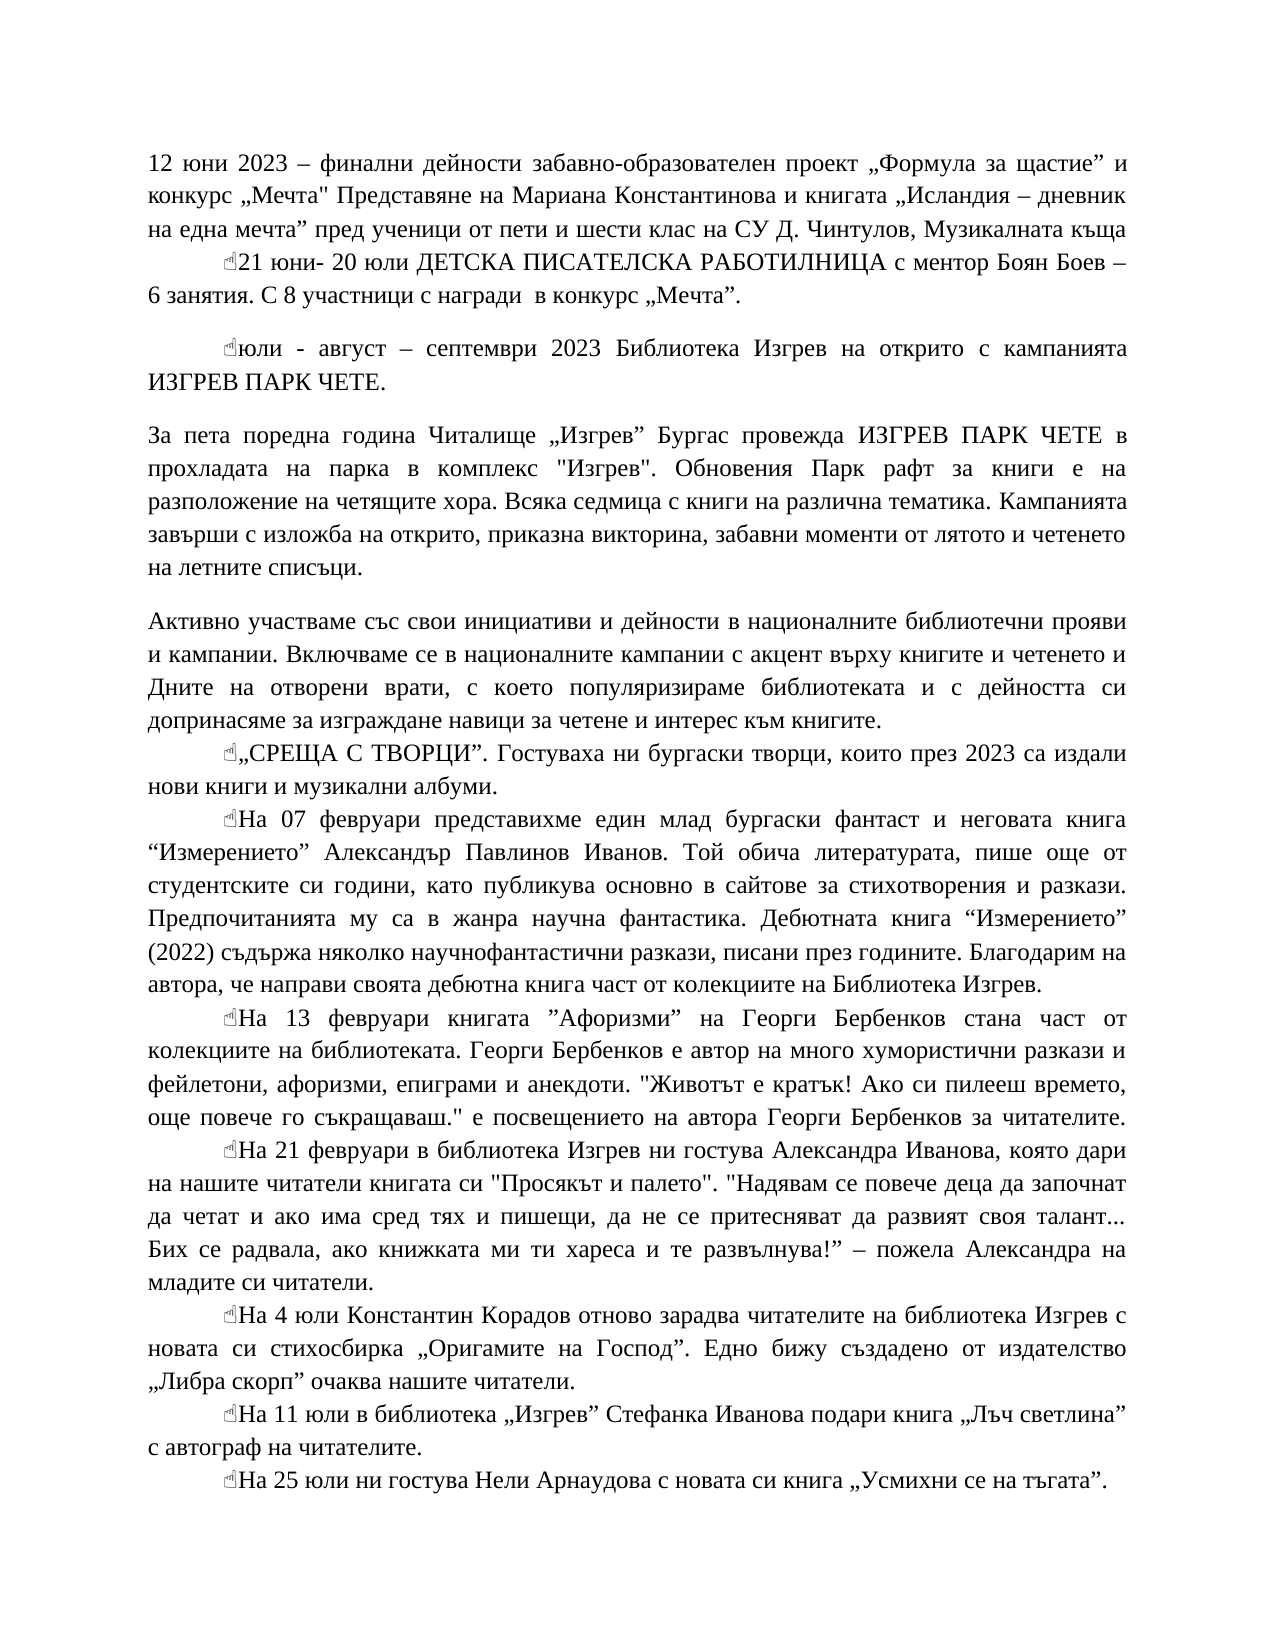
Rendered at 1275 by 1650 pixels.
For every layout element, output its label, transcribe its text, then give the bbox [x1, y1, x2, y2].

text За пета поредна година Читалище „Изгрев” Бургас провежда ИЗГРЕВ ПАРК ЧЕТЕ в прохладата на парка в комплекс "Изгрев". Обновения Парк рафт за книги е на разположение на четящите хора. Всяка седмица с книги на различна тематика. Кампанията завърши с изложба на открито, приказна викторина, забавни моменти от лятото и четенето на летните списъци. [148, 420, 1127, 581]
text На 13 февруари книгата ”Афоризми” на Георги Бербенков стана част от колекциите на библиотеката. Георги Бербенков е автор на много хумористични разкази и фейлетони, афоризми, епиграми и анекдоти. "Животът е кратък! Ако си пилееш времето, още повече го съкращаваш." е посвещението на автора Георги Бербенков за читателите. На 21 февруари в библиотека Изгрев ни гостува Александра Иванова, която дари на нашите читатели книгата си "Просякът и палето". "Надявам се повече деца да започнат да четат и ако има сред тях и пишещи, да не се притесняват да развият своя талант... Бих се радвала, ако книжката ми ти хареса и те развълнува!” – пожела Александра на младите си читатели. [148, 1003, 1127, 1296]
text На 4 юли Константин Корадов отново зарадва читателите на библиотека Изгрев с новата си стихосбирка „Оригамите на Господ”. Едно бижу създадено от издателство „Либра скорп” очаква нашите читатели. [148, 1300, 1127, 1394]
text На 07 февруари представихме един млад бургаски фантаст и неговата книга “Измерението” Александър Павлинов Иванов. Той обича литературата, пише още от студентските си години, като публикува основно в сайтове за стихотворения и разкази. Предпочитанията му са в жанра научна фантастика. Дебютната книга “Измерението” (2022) съдържа няколко научнофантастични разкази, писани през годините. Благодарим на автора, че направи своята дебютна книга част от колекциите на Библиотека Изгрев. [148, 804, 1127, 998]
text 12 юни 2023 – финални дейности забавно-образователен проект „Формула за щастие” и конкурс „Мечта" Представяне на Мариана Константинова и книгата „Исландия – дневник на една мечта” пред ученици от пети и шести клас на СУ Д. Чинтулов, Музикалната къща 21 юни- 20 юли ДЕТСКА ПИСАТЕЛСКА РАБОТИЛНИЦА с ментор Боян Боев – 6 занятия. С 8 участници с награди в конкурс „Мечта”. [148, 148, 1127, 308]
text На 25 юли ни гостува Нели Арнаудова с новата си книга „Усмихни се на тъгата”. [148, 1465, 1127, 1494]
text „СРЕЩА С ТВОРЦИ”. Гостуваха ни бургаски творци, които през 2023 са издали нови книги и музикални албуми. [148, 738, 1127, 800]
text На 11 юли в библиотека „Изгрев” Стефанка Иванова подари книга „Лъч светлина” с автограф на читателите. [148, 1399, 1127, 1461]
text юли - август – септември 2023 Библиотека Изгрев на открито с кампанията ИЗГРЕВ ПАРК ЧЕТЕ. [148, 333, 1127, 395]
text Активно участваме със свои инициативи и дейности в националните библиотечни прояви и кампании. Включваме се в националните кампании с акцент върху книгите и четенето и Дните на отворени врати, с което популяризираме библиотеката и с дейността си допринасяме за изграждане навици за четене и интерес към книгите. [148, 606, 1127, 734]
